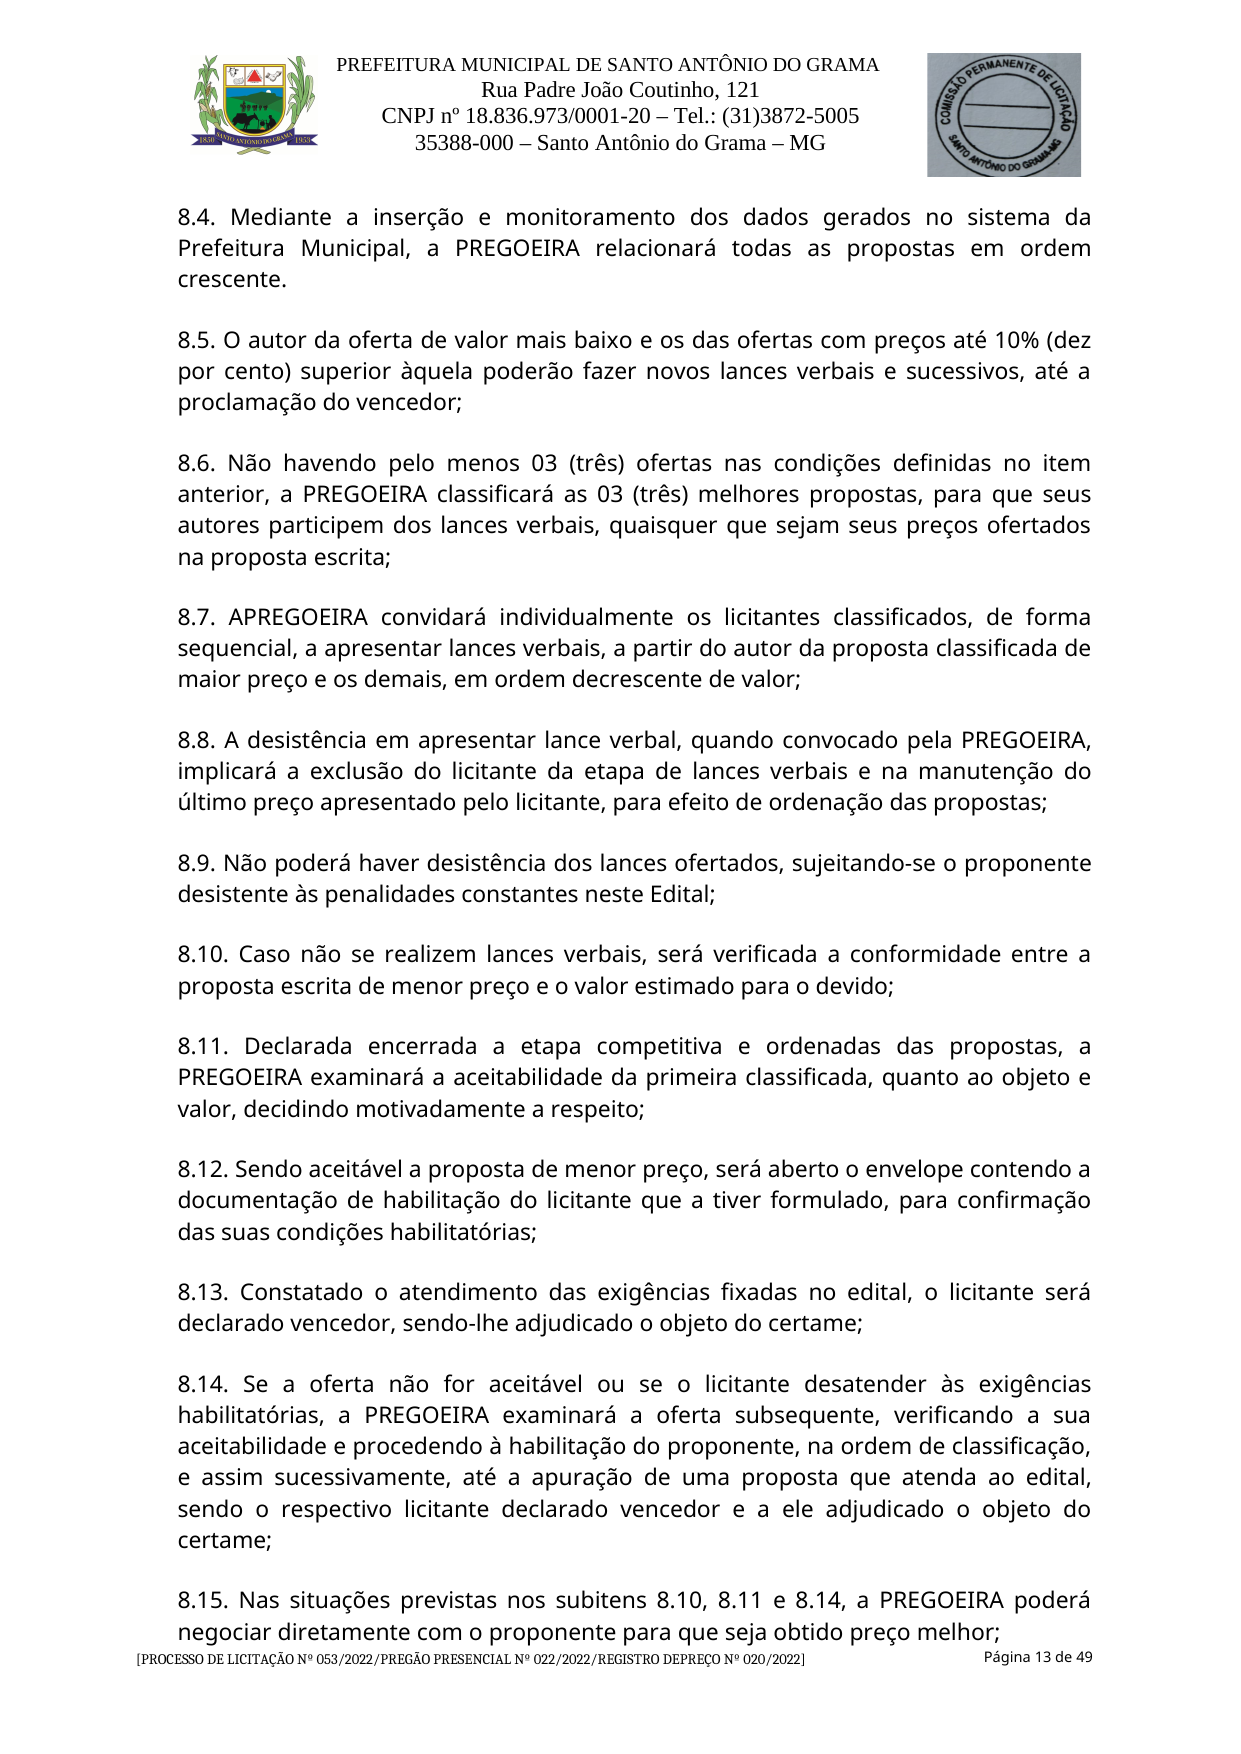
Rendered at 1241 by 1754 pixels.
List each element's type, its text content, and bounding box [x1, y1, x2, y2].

text 8.15. Nas situações previstas nos subitens 8.10, 8.11 e 8.14, a PREGOEIRA poderá negociar diretamente com o proponente para que seja obtido preço melhor; [177, 1584, 1092, 1647]
text 8.12. Sendo aceitável a proposta de menor preço, será aberto o envelope contendo a documentação de habilitação do licitante que a tiver formulado, para confirmação das suas condições habilitatórias; [177, 1153, 1092, 1247]
picture [927, 53, 1082, 177]
text 8.5. O autor da oferta de valor mais baixo e os das ofertas com preços até 10% (dez por cento) superior àquela poderão fazer novos lances verbais e sucessivos, até a proclamação do vencedor; [177, 324, 1092, 417]
text 8.4. Mediante a inserção e monitoramento dos dados gerados no sistema da Prefeitura Municipal, a PREGOEIRA relacionará todas as propostas em ordem crescente. [177, 201, 1092, 294]
text 8.14. Se a oferta não for aceitável ou se o licitante desatender às exigências habilitatórias, a PREGOEIRA examinará a oferta subsequente, verificando a sua aceitabilidade e procedendo à habilitação do proponente, na ordem de classificação, e assim sucessivamente, até a apuração de uma proposta que atenda ao edital, sendo o respectivo licitante declarado vencedor e a ele adjudicado o objeto do certame; [177, 1367, 1092, 1555]
text 8.13. Constatado o atendimento das exigências fixadas no edital, o licitante será declarado vencedor, sendo-lhe adjudicado o objeto do certame; [177, 1276, 1092, 1338]
text 8.11. Declarada encerrada a etapa competitiva e ordenadas das propostas, a PREGOEIRA examinará a aceitabilidade da primeira classificada, quanto ao objeto e valor, decidindo motivadamente a respeito; [177, 1030, 1092, 1124]
text 8.9. Não poderá haver desistência dos lances ofertados, sujeitando-se o proponente desistente às penalidades constantes neste Edital; [177, 847, 1092, 909]
text 8.6. Não havendo pelo menos 03 (três) ofertas nas condições definidas no item anterior, a PREGOEIRA classificará as 03 (três) melhores propostas, para que seus autores participem dos lances verbais, quaisquer que sejam seus preços ofertados na proposta escrita; [177, 447, 1092, 572]
text 8.8. A desistência em apresentar lance verbal, quando convocado pela PREGOEIRA, implicará a exclusão do licitante da etapa de lances verbais e na manutenção do último preço apresentado pelo licitante, para efeito de ordenação das propostas; [177, 724, 1092, 817]
text 8.10. Caso não se realizem lances verbais, será verificada a conformidade entre a proposta escrita de menor preço e o valor estimado para o devido; [177, 938, 1092, 1001]
picture [190, 55, 319, 155]
text 8.7. APREGOEIRA convidará individualmente os licitantes classificados, de forma sequencial, a apresentar lances verbais, a partir do autor da proposta classificada de maior preço e os demais, em ordem decrescente de valor; [177, 601, 1092, 694]
